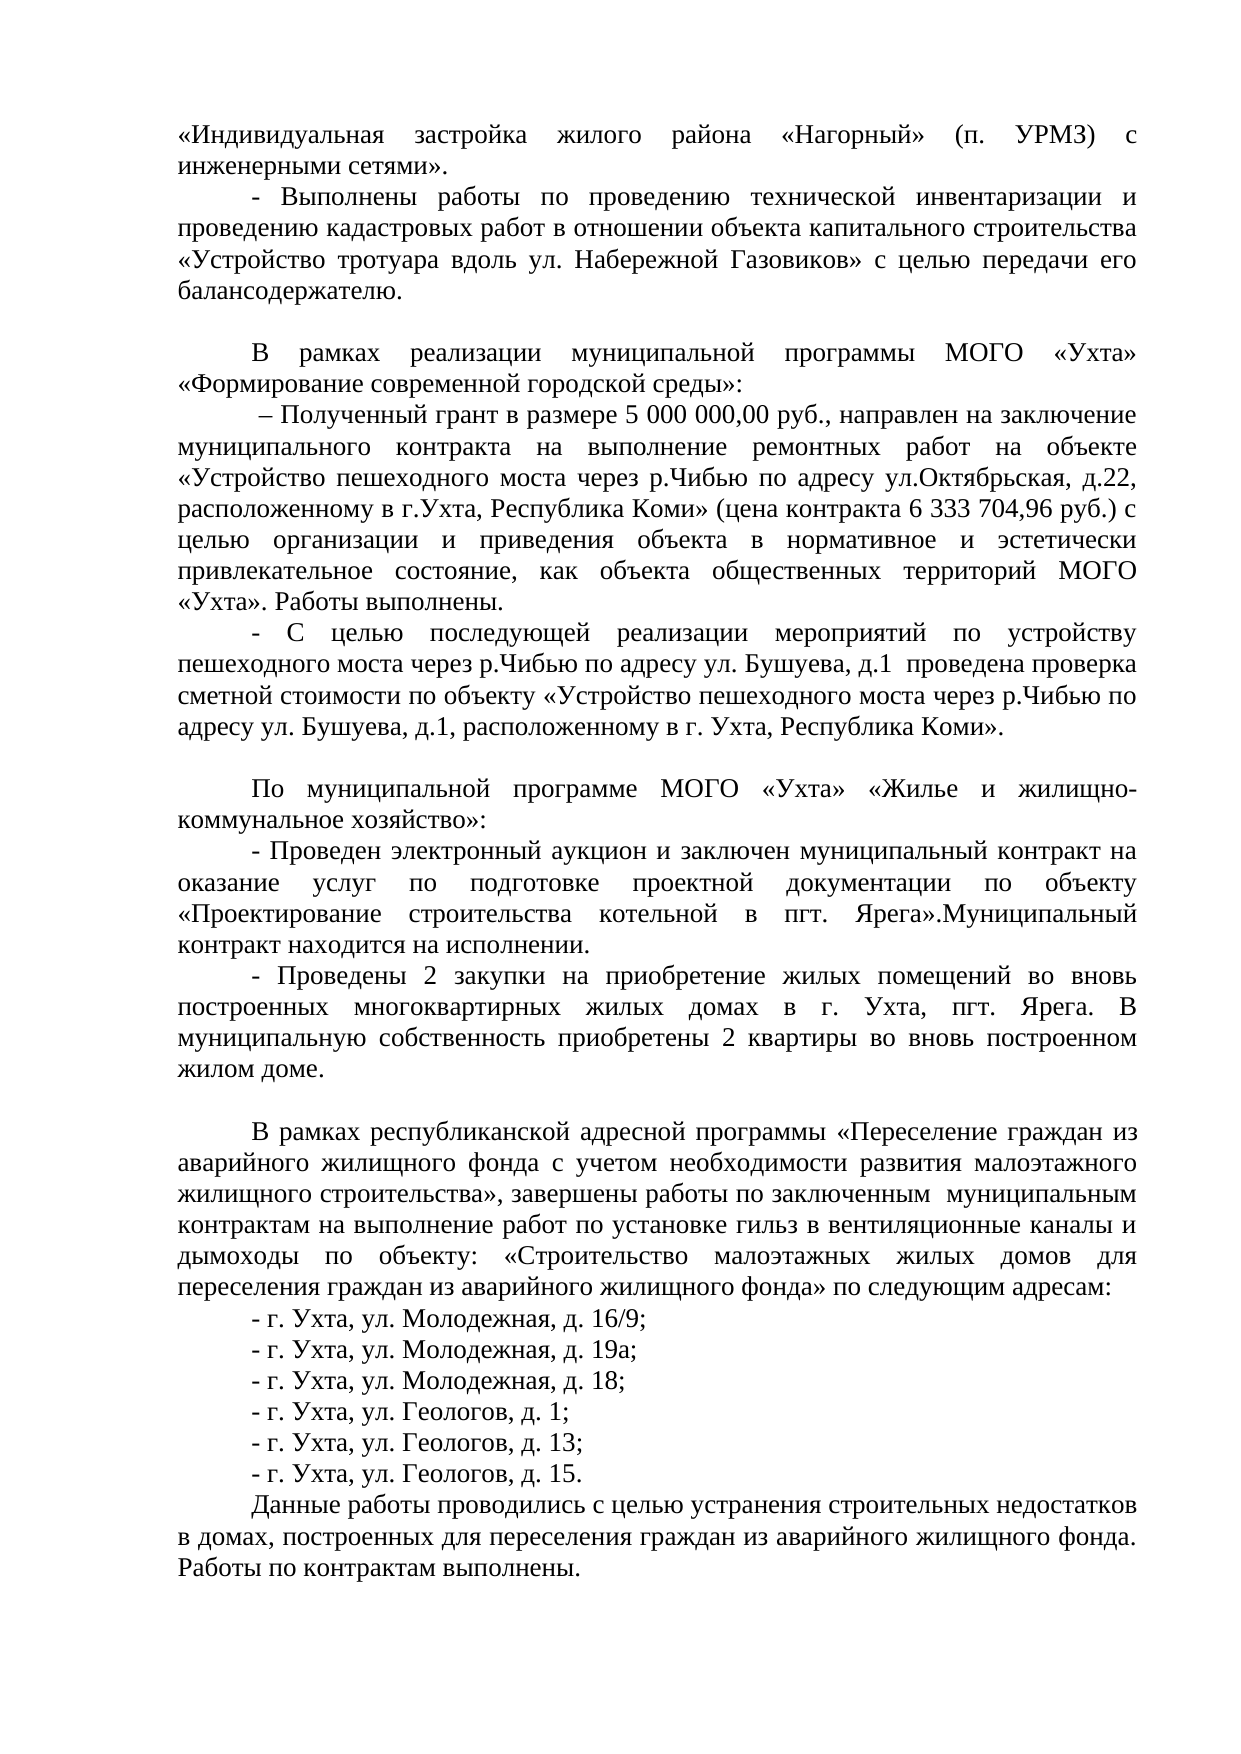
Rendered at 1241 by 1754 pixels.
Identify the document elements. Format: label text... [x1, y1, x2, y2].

text По муниципальной программе МОГО «Ухта» «Жилье и жилищно-коммунальное хозяйство»: [177, 772, 1138, 834]
text - Проведен электронный аукцион и заключен муниципальный контракт на оказание услуг по подготовке проектной документации по объекту «Проектирование строительства котельной в пгт. Ярега».Муниципальный контракт находится на исполнении. [177, 834, 1138, 959]
text - С целью последующей реализации мероприятий по устройству пешеходного моста через р.Чибью по адресу ул. Бушуева, д.1 проведена проверка сметной стоимости по объекту «Устройство пешеходного моста через р.Чибью по адресу ул. Бушуева, д.1, расположенному в г. Ухта, Республика Коми». [177, 616, 1138, 741]
text - г. Ухта, ул. Молодежная, д. 19а; [177, 1333, 1138, 1364]
text - Выполнены работы по проведению технической инвентаризации и проведению кадастровых работ в отношении объекта капитального строительства «Устройство тротуара вдоль ул. Набережной Газовиков» с целью передачи его балансодержателю. [177, 180, 1138, 305]
text В рамках республиканской адресной программы «Переселение граждан из аварийного жилищного фонда с учетом необходимости развития малоэтажного жилищного строительства», завершены работы по заключенным муниципальным контрактам на выполнение работ по установке гильз в вентиляционные каналы и дымоходы по объекту: «Строительство малоэтажных жилых домов для переселения граждан из аварийного жилищного фонда» по следующим адресам: [177, 1115, 1138, 1302]
text - г. Ухта, ул. Геологов, д. 15. [177, 1457, 1138, 1488]
text Данные работы проводились с целью устранения строительных недостатков в домах, построенных для переселения граждан из аварийного жилищного фонда. Работы по контрактам выполнены. [177, 1488, 1138, 1582]
text В рамках реализации муниципальной программы МОГО «Ухта» «Формирование современной городской среды»: [177, 336, 1138, 398]
text - г. Ухта, ул. Молодежная, д. 18; [177, 1364, 1138, 1395]
text - Проведены 2 закупки на приобретение жилых помещений во вновь построенных многоквартирных жилых домах в г. Ухта, пгт. Ярега. В муниципальную собственность приобретены 2 квартиры во вновь построенном жилом доме. [177, 959, 1138, 1084]
text - г. Ухта, ул. Геологов, д. 1; [177, 1395, 1138, 1426]
text – Полученный грант в размере 5 000 000,00 руб., направлен на заключение муниципального контракта на выполнение ремонтных работ на объекте «Устройство пешеходного моста через р.Чибью по адресу ул.Октябрьская, д.22, расположенному в г.Ухта, Республика Коми» (цена контракта 6 333 704,96 руб.) с целью организации и приведения объекта в нормативное и эстетически привлекательное состояние, как объекта общественных территорий МОГО «Ухта». Работы выполнены. [177, 398, 1138, 616]
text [177, 118, 1138, 180]
text - г. Ухта, ул. Молодежная, д. 16/9; [177, 1302, 1138, 1333]
text - г. Ухта, ул. Геологов, д. 13; [177, 1426, 1138, 1457]
